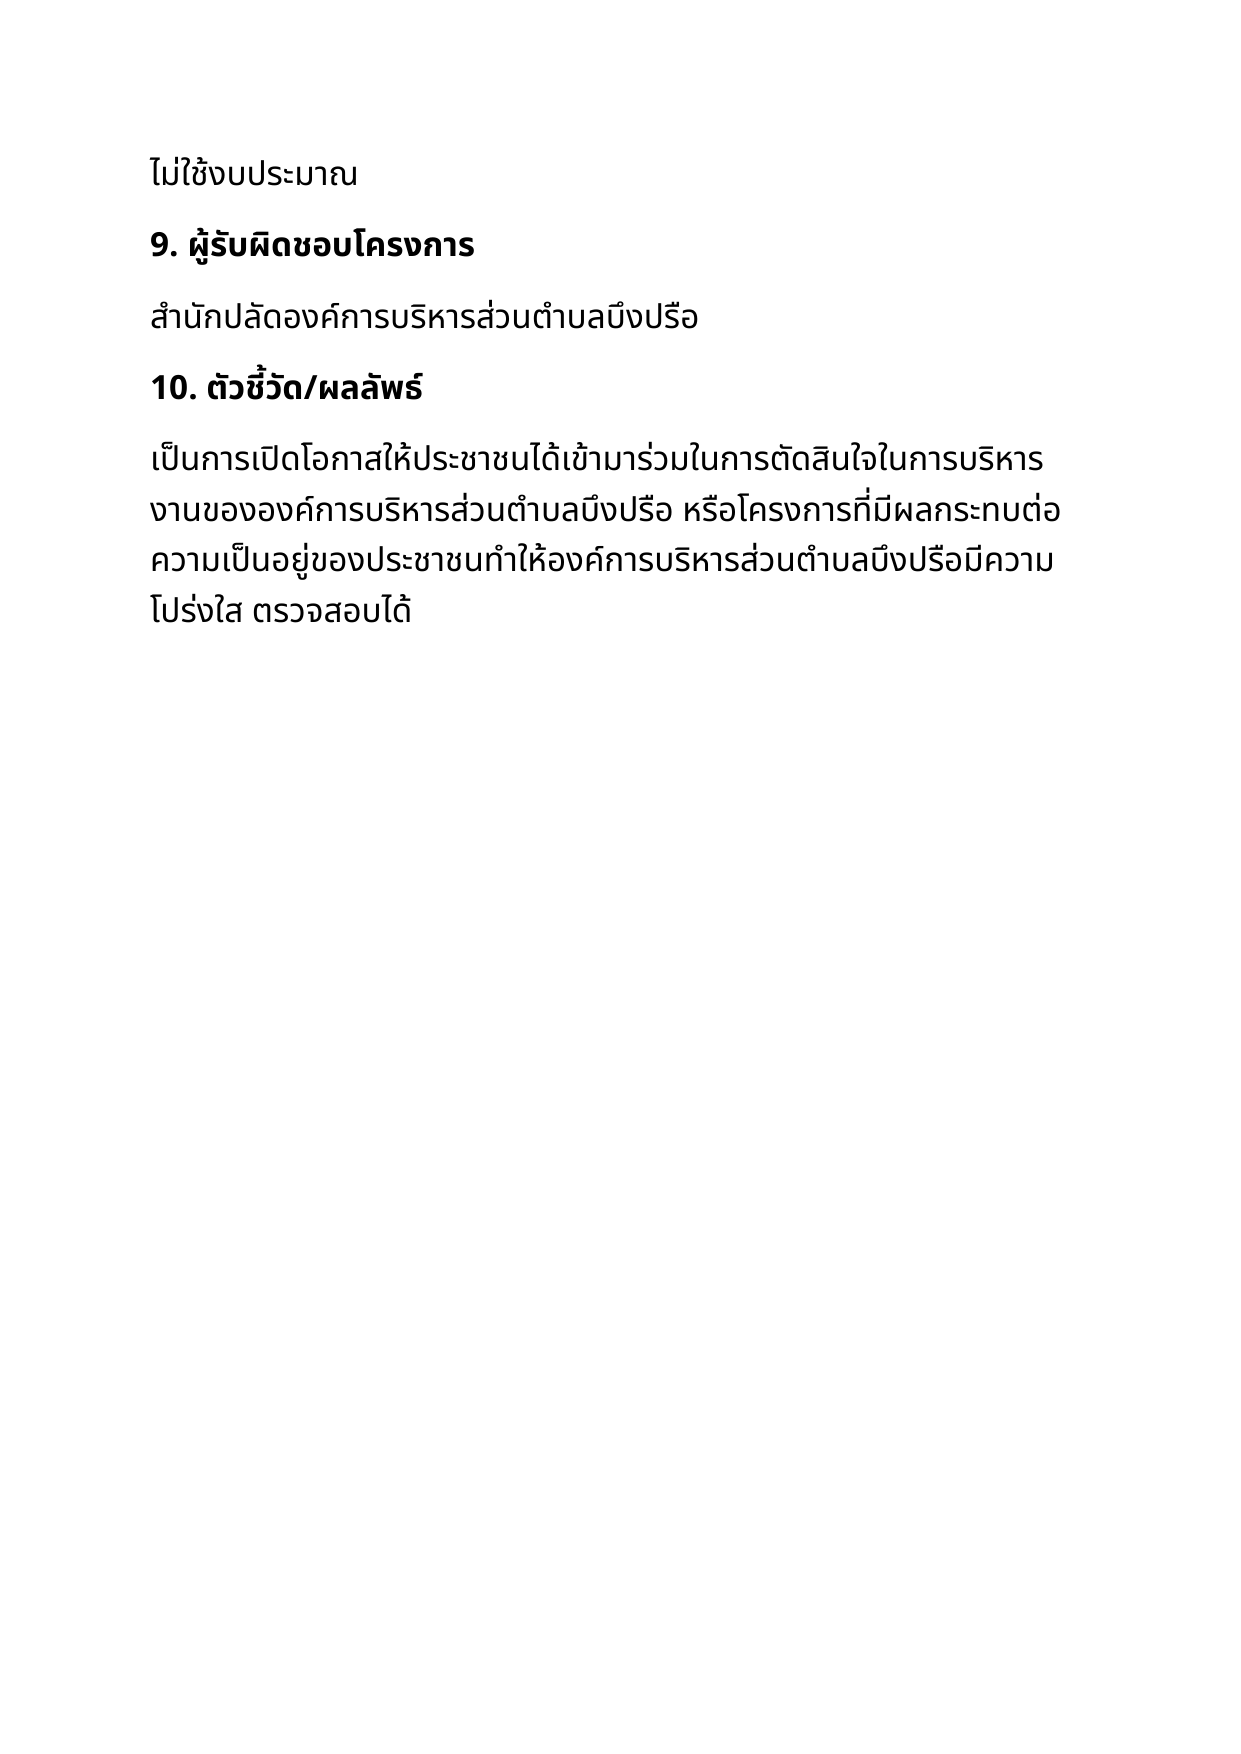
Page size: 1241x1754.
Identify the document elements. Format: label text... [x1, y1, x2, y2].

text ไม่ใช้งบประมาณ [150, 150, 1090, 200]
text 10. ตัวชี้วัด/ผลลัพธ์ [150, 364, 1090, 414]
text สำนักปลัดองค์การบริหารส่วนตำบลบึงปรือ [150, 293, 1090, 343]
text เป็นการเปิดโอกาสให้ประชาชนได้เข้ามาร่วมในการตัดสินใจในการบริหารงานขององค์การบริหารส่วนตำบลบึงปรือ หรือโครงการที่มีผลกระทบต่อความเป็นอยู่ของประชาชนทำให้องค์การบริหารส่วนตำบลบึงปรือมีความโปร่งใส ตรวจสอบได้ [150, 435, 1090, 637]
text 9. ผู้รับผิดชอบโครงการ [150, 221, 1090, 272]
